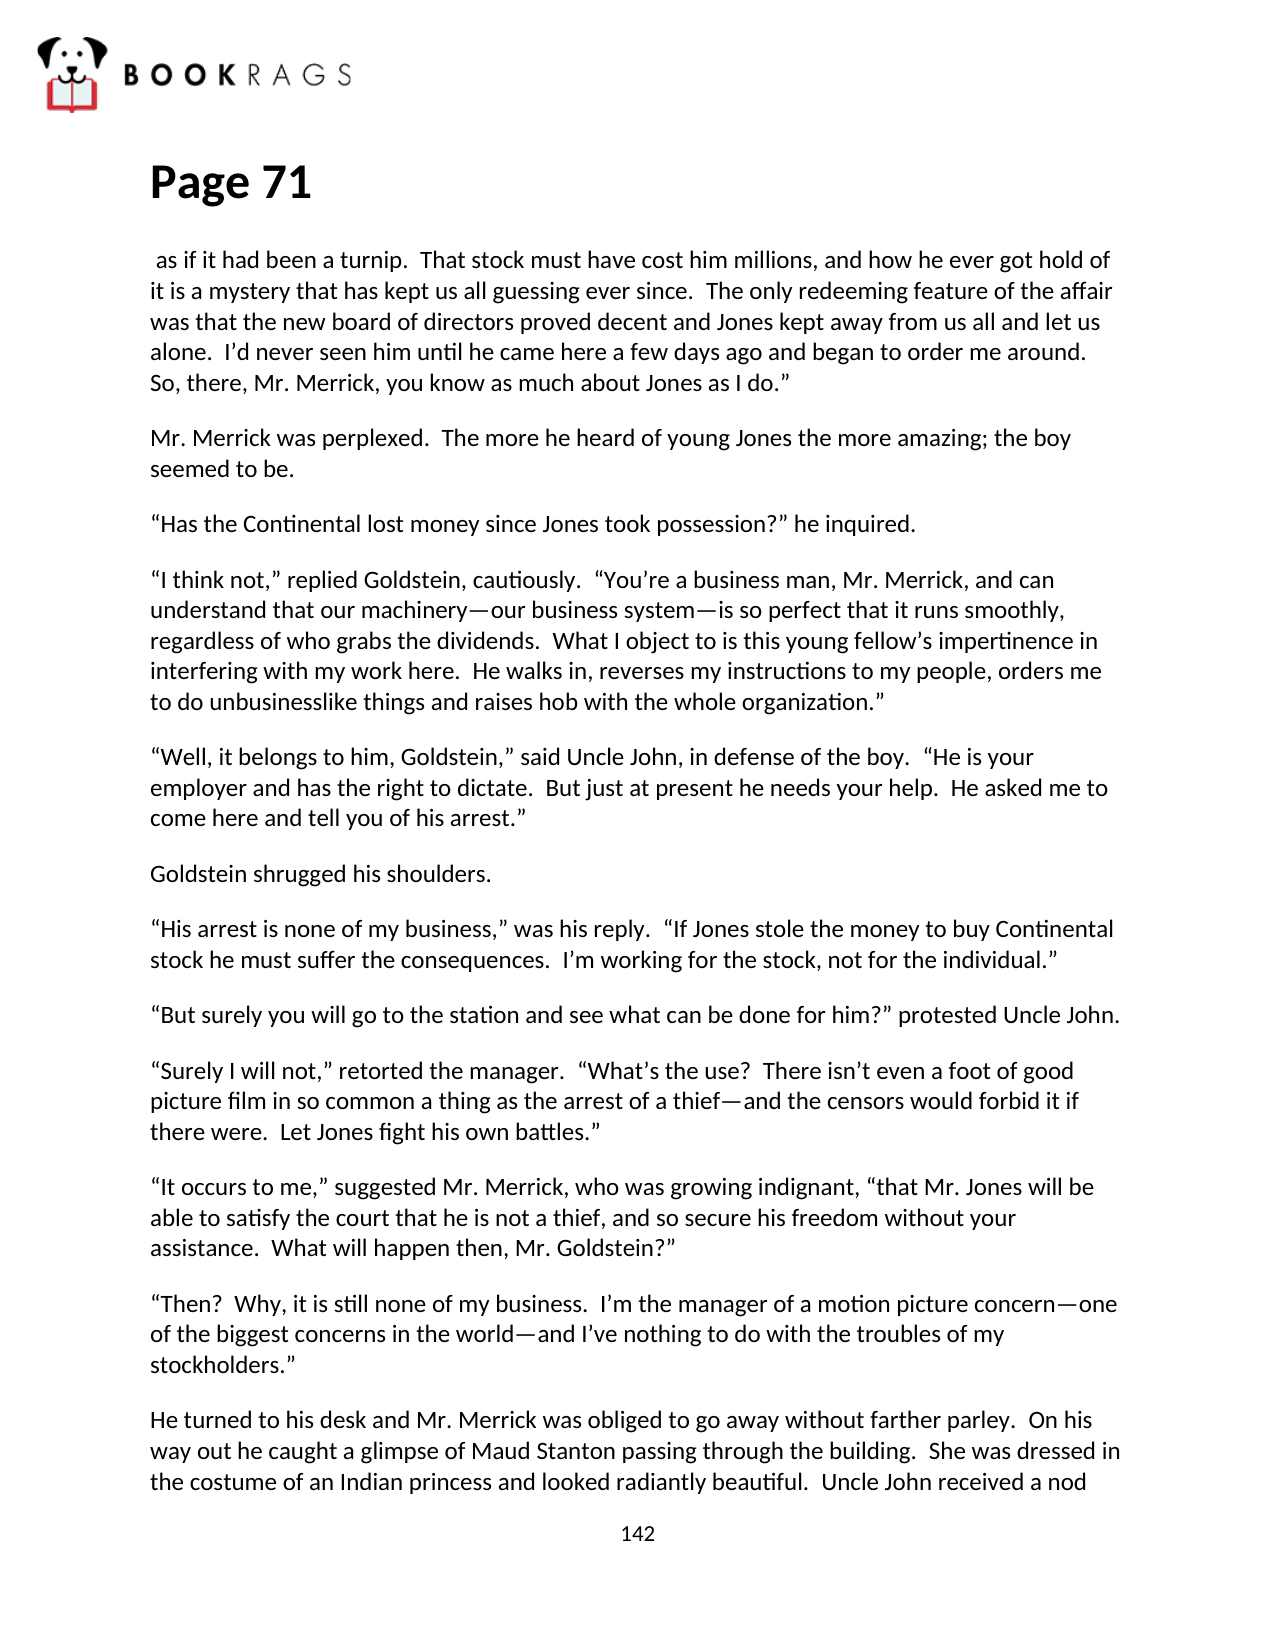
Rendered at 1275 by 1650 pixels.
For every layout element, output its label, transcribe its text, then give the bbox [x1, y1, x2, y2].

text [150, 1405, 1125, 1496]
text “Then? Why, it is still none of my business. I’m the manager of a motion picture concern—­one of the biggest concerns in the world—­and I’ve nothing to do with the troubles of my stockholders.” [150, 1288, 1125, 1380]
text “It occurs to me,” suggested Mr. Merrick, who was growing indignant, “that Mr. Jones will be able to satisfy the court that he is not a thief, and so secure his freedom without your assistance. What will happen then, Mr. Goldstein?” [150, 1172, 1125, 1263]
picture [37, 37, 351, 113]
text Mr. Merrick was perplexed. The more he heard of young Jones the more amazing; the boy seemed to be. [150, 422, 1125, 483]
text “I think not,” replied Goldstein, cautiously. “You’re a business man, Mr. Merrick, and can understand that our machinery—­our business system—­is so perfect that it runs smoothly, regardless of who grabs the dividends. What I object to is this young fellow’s impertinence in interfering with my work here. He walks in, reverses my instructions to my people, orders me to do unbusinesslike things and raises hob with the whole organization.” [150, 564, 1125, 716]
text “Well, it belongs to him, Goldstein,” said Uncle John, in defense of the boy. “He is your employer and has the right to dictate. But just at present he needs your help. He asked me to come here and tell you of his arrest.” [150, 741, 1125, 833]
text “His arrest is none of my business,” was his reply. “If Jones stole the money to buy Continental stock he must suffer the consequences. I’m working for the stock, not for the individual.” [150, 913, 1125, 974]
text “Has the Continental lost money since Jones took possession?” he inquired. [150, 508, 1125, 539]
text “Surely I will not,” retorted the manager. “What’s the use? There isn’t even a foot of good picture film in so common a thing as the arrest of a thief—­and the censors would forbid it if there were. Let Jones fight his own battles.” [150, 1055, 1125, 1147]
text Goldstein shrugged his shoulders. [150, 858, 1125, 888]
text Page 71 [150, 150, 1125, 211]
text “But surely you will go to the station and see what can be done for him?” protested Uncle John. [150, 999, 1125, 1030]
text as if it had been a turnip. That stock must have cost him millions, and how he ever got hold of it is a mystery that has kept us all guessing ever since. The only redeeming feature of the affair was that the new board of directors proved decent and Jones kept away from us all and let us alone. I’d never seen him until he came here a few days ago and began to order me around. So, there, Mr. Merrick, you know as much about Jones as I do.” [150, 244, 1125, 397]
